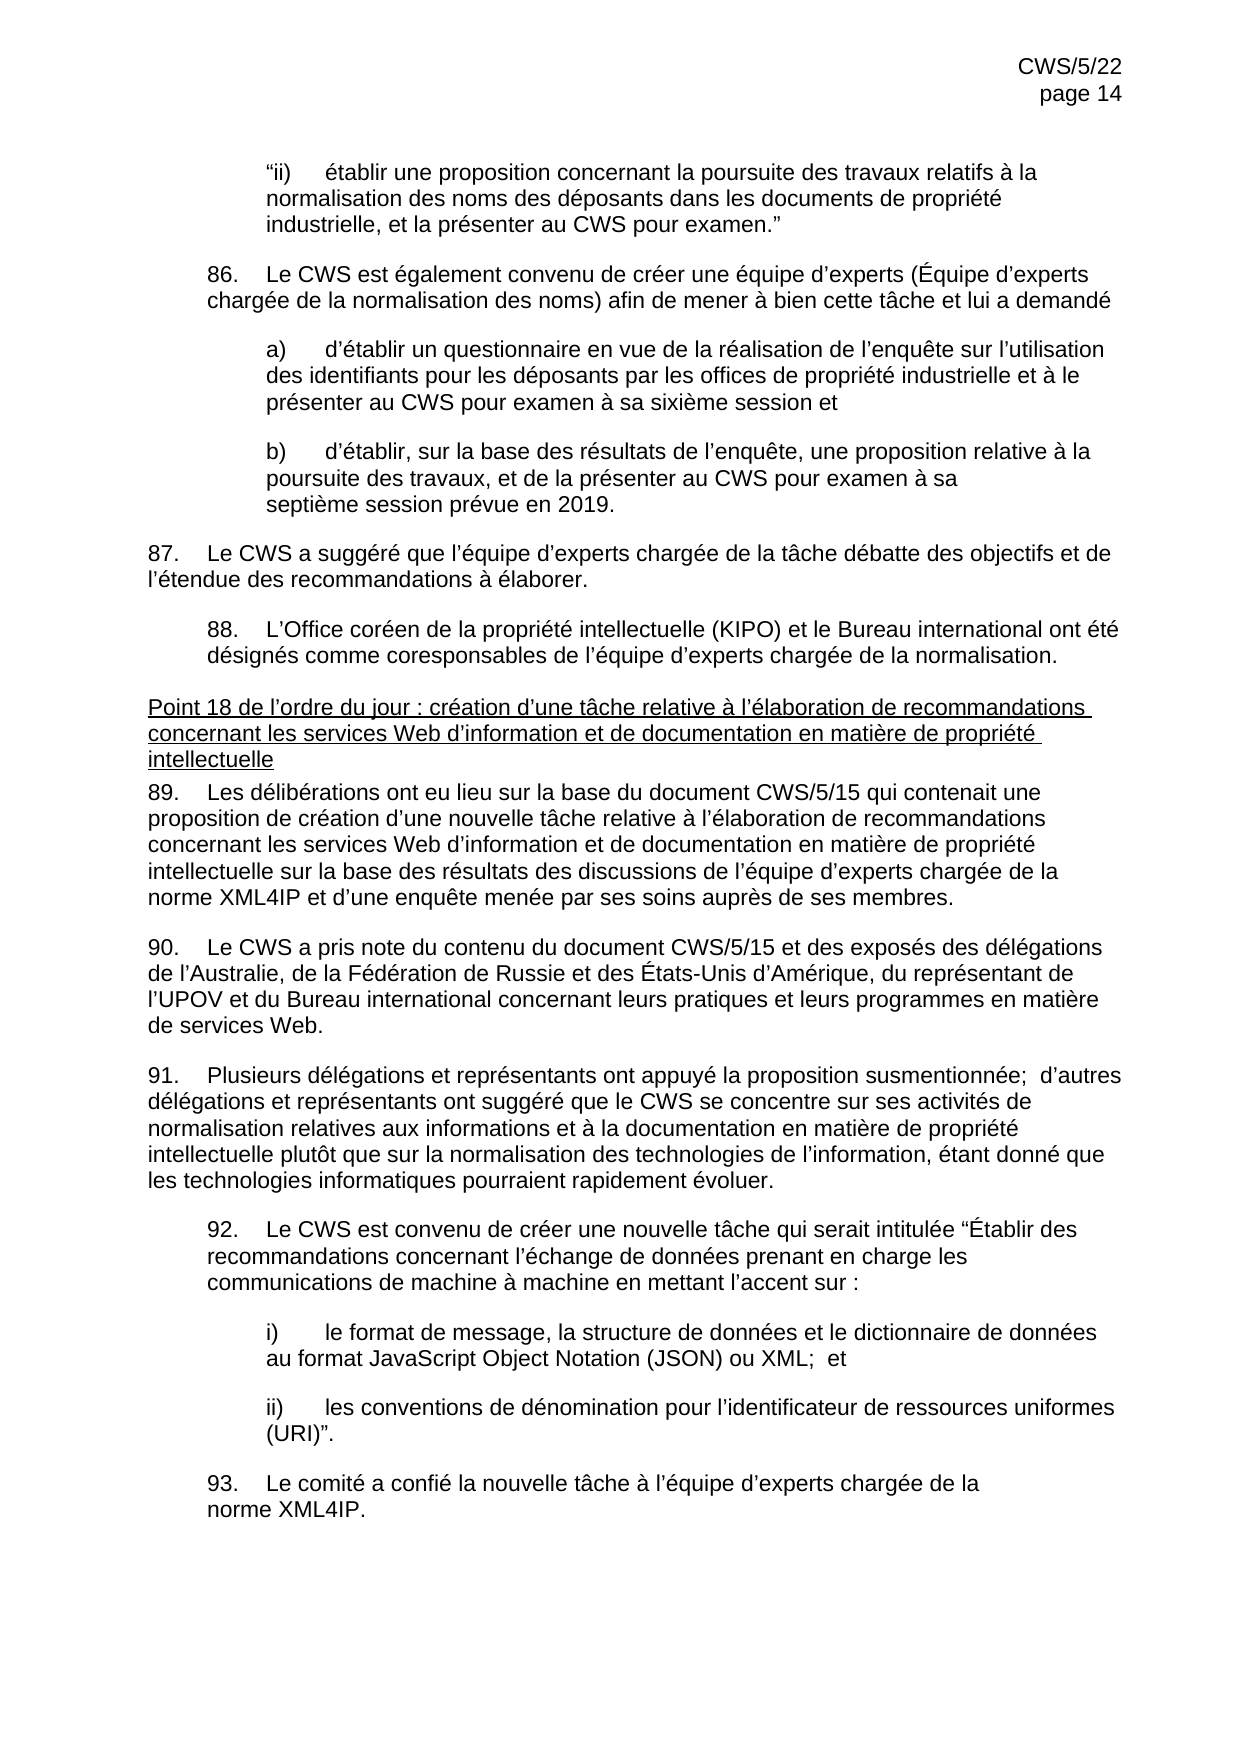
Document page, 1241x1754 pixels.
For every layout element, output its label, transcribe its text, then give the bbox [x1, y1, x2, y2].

text Le CWS a suggéré que l’équipe d’experts chargée de la tâche débatte des objectifs et de l’étendue des recommandations à élaborer. [148, 540, 1122, 593]
list “ii) établir une proposition concernant la poursuite des travaux relatifs à la normalisation des noms des déposants dans les documents de propriété industrielle, et la présenter au CWS pour examen.” [266, 158, 1122, 238]
text Le CWS est convenu de créer une nouvelle tâche qui serait intitulée “Établir des recommandations concernant l’échange de données prenant en charge les communications de machine à machine en mettant l’accent sur : [207, 1216, 1122, 1296]
text L’Office coréen de la propriété intellectuelle (KIPO) et le Bureau international ont été désignés comme coresponsables de l’équipe d’experts chargée de la normalisation. [207, 616, 1122, 668]
text Le CWS est également convenu de créer une équipe d’experts (Équipe d’experts chargée de la normalisation des noms) afin de mener à bien cette tâche et lui a demandé [207, 261, 1122, 313]
list les conventions de dénomination pour l’identificateur de ressources uniformes (URI)”. [266, 1394, 1122, 1447]
text Le comité a confié la nouvelle tâche à l’équipe d’experts chargée de la norme XML4IP. [207, 1470, 1122, 1522]
text Plusieurs délégations et représentants ont appuyé la proposition susmentionnée; d’autres délégations et représentants ont suggéré que le CWS se concentre sur ses activités de normalisation relatives aux informations et à la documentation en matière de propriété intellectuelle plutôt que sur la normalisation des technologies de l’information, étant donné que les technologies informatiques pourraient rapidement évoluer. [148, 1062, 1122, 1193]
text Les délibérations ont eu lieu sur la base du document CWS/5/15 qui contenait une proposition de création d’une nouvelle tâche relative à l’élaboration de recommandations concernant les services Web d’information et de documentation en matière de propriété intellectuelle sur la base des résultats des discussions de l’équipe d’experts chargée de la norme XML4IP et d’une enquête menée par ses soins auprès de ses membres. [148, 779, 1122, 911]
subtitle Point 18 de l’ordre du jour : création d’une tâche relative à l’élaboration de recommandations concernant les services Web d’information et de documentation en matière de propriété intellectuelle [148, 693, 1122, 772]
list le format de message, la structure de données et le dictionnaire de données au format JavaScript Object Notation (JSON) ou XML; et [266, 1318, 1122, 1371]
list d’établir, sur la base des résultats de l’enquête, une proposition relative à la poursuite des travaux, et de la présenter au CWS pour examen à sa septième session prévue en 2019. [266, 438, 1122, 517]
text Le CWS a pris note du contenu du document CWS/5/15 et des exposés des délégations de l’Australie, de la Fédération de Russie et des États-Unis d’Amérique, du représentant de l’UPOV et du Bureau international concernant leurs pratiques et leurs programmes en matière de services Web. [148, 933, 1122, 1039]
list d’établir un questionnaire en vue de la réalisation de l’enquête sur l’utilisation des identifiants pour les déposants par les offices de propriété industrielle et à le présenter au CWS pour examen à sa sixième session et [266, 336, 1122, 415]
